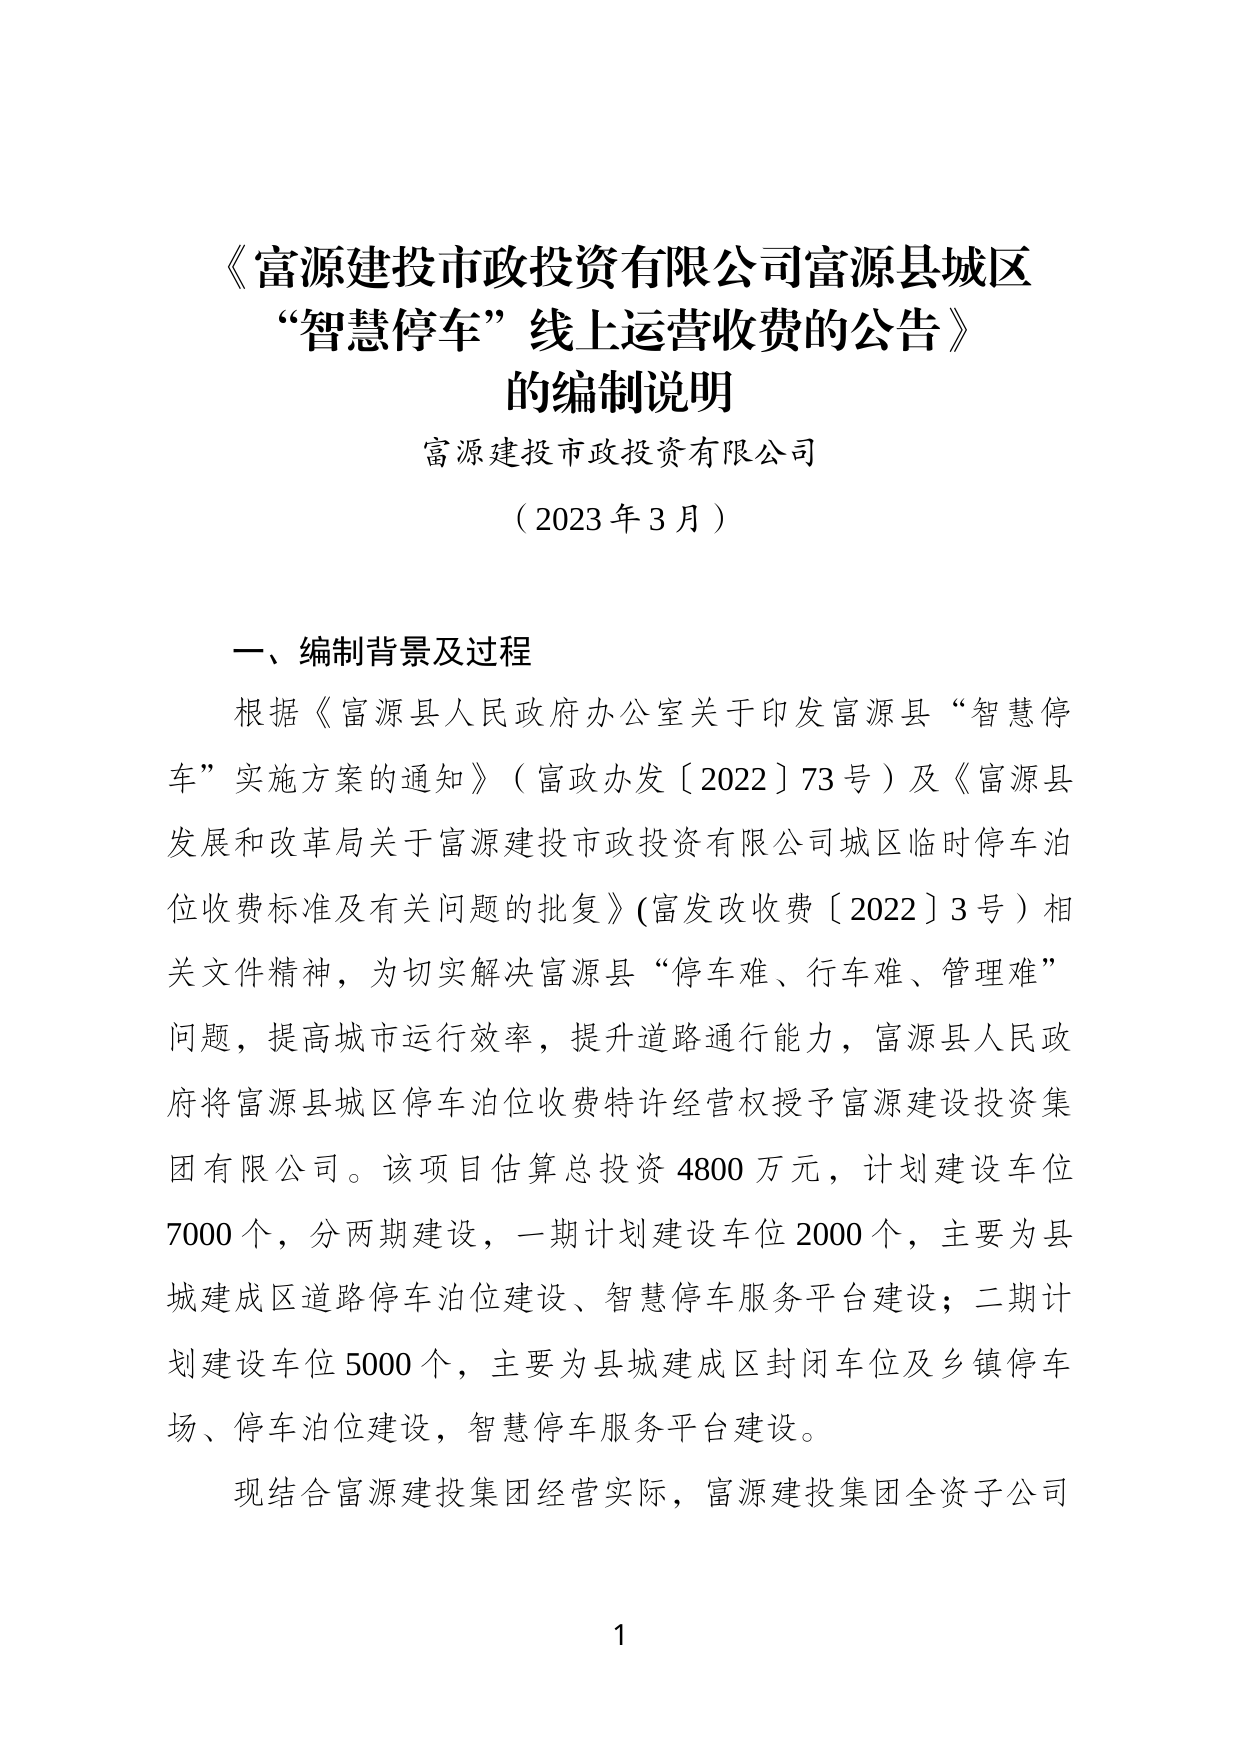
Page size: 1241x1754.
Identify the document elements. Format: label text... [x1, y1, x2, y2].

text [165, 1461, 1075, 1526]
text 的编制说明 [165, 359, 1075, 421]
text 根据《富源县人民政府办公室关于印发富源县“智慧停车”实施方案的通知》（富政办发〔2022〕73号）及《富源县发展和改革局关于富源建投市政投资有限公司城区临时停车泊位收费标准及有关问题的批复》(富发改收费〔2022〕3号）相关文件精神，为切实解决富源县“停车难、行车难、管理难”问题，提高城市运行效率，提升道路通行能力，富源县人民政府将富源县城区停车泊位收费特许经营权授予富源建设投资集团有限公司。该项目估算总投资4800万元，计划建设车位7000个，分两期建设，一期计划建设车位2000个，主要为县城建成区道路停车泊位建设、智慧停车服务平台建设；二期计划建设车位5000个，主要为县城建成区封闭车位及乡镇停车场、停车泊位建设，智慧停车服务平台建设。 [165, 681, 1075, 1461]
text 《富源建投市政投资有限公司富源县城区“智慧停车”线上运营收费的公告》 [165, 234, 1075, 359]
text 富源建投市政投资有限公司 [165, 421, 1075, 486]
text 一、编制背景及过程 [165, 616, 1075, 681]
text （2023年3月） [165, 486, 1075, 551]
